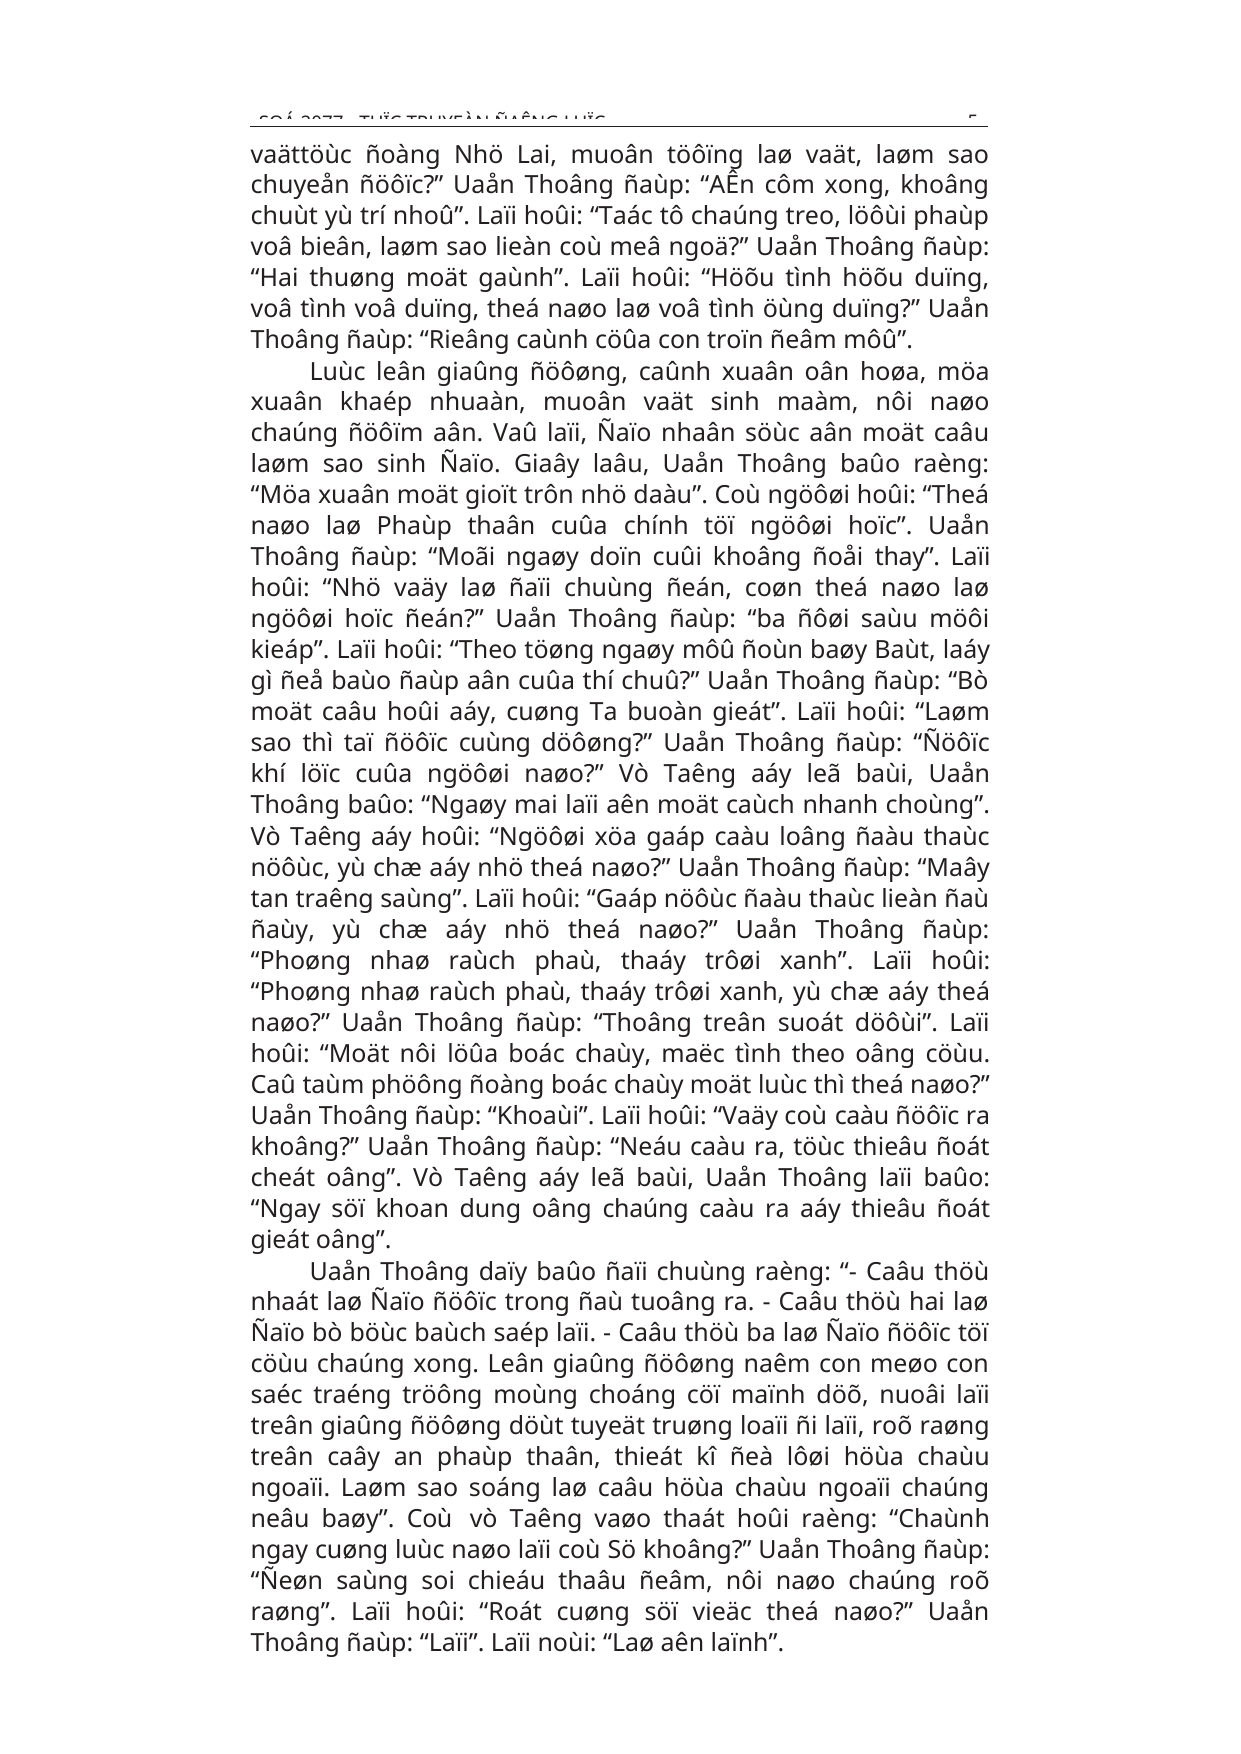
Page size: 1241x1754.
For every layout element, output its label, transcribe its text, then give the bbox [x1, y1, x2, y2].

text Uaån Thoâng daïy baûo ñaïi chuùng raèng: “- Caâu thöù nhaát laø Ñaïo ñöôïc trong ñaù tuoâng ra. - Caâu thöù hai laø Ñaïo bò böùc baùch saép laïi. - Caâu thöù ba laø Ñaïo ñöôïc töï cöùu chaúng xong. Leân giaûng ñöôøng naêm con meøo con saéc traéng tröông moùng choáng cöï maïnh döõ, nuoâi laïi treân giaûng ñöôøng döùt tuyeät truøng loaïi ñi laïi, roõ raøng treân caây an phaùp thaân, thieát kî ñeà lôøi höùa chaùu ngoaïi. Laøm sao soáng laø caâu höùa chaùu ngoaïi chaúng neâu baøy”. Coù vò Taêng vaøo thaát hoûi raèng: “Chaùnh ngay cuøng luùc naøo laïi coù Sö khoâng?” Uaån Thoâng ñaùp: “Ñeøn saùng soi chieáu thaâu ñeâm, nôi naøo chaúng roõ raøng”. Laïi hoûi: “Roát cuøng söï vieäc theá naøo?” Uaån Thoâng ñaùp: “Laïi”. Laïi noùi: “Laø aên laïnh”. [250, 1256, 990, 1659]
text vaättöùc ñoàng Nhö Lai, muoân töôïng laø vaät, laøm sao chuyeån ñöôïc?” Uaån Thoâng ñaùp: “AÊn côm xong, khoâng chuùt yù trí nhoû”. Laïi hoûi: “Taác tô chaúng treo, löôùi phaùp voâ bieân, laøm sao lieàn coù meâ ngoä?” Uaån Thoâng ñaùp: “Hai thuøng moät gaùnh”. Laïi hoûi: “Höõu tình höõu duïng, voâ tình voâ duïng, theá naøo laø voâ tình öùng duïng?” Uaån Thoâng ñaùp: “Rieâng caùnh cöûa con troïn ñeâm môû”. [250, 138, 990, 356]
text Luùc leân giaûng ñöôøng, caûnh xuaân oân hoøa, möa xuaân khaép nhuaàn, muoân vaät sinh maàm, nôi naøo chaúng ñöôïm aân. Vaû laïi, Ñaïo nhaân söùc aân moät caâu laøm sao sinh Ñaïo. Giaây laâu, Uaån Thoâng baûo raèng: “Möa xuaân moät gioït trôn nhö daàu”. Coù ngöôøi hoûi: “Theá naøo laø Phaùp thaân cuûa chính töï ngöôøi hoïc”. Uaån Thoâng ñaùp: “Moãi ngaøy doïn cuûi khoâng ñoåi thay”. Laïi hoûi: “Nhö vaäy laø ñaïi chuùng ñeán, coøn theá naøo laø ngöôøi hoïc ñeán?” Uaån Thoâng ñaùp: “ba ñôøi saùu möôi kieáp”. Laïi hoûi: “Theo töøng ngaøy môû ñoùn baøy Baùt, laáy gì ñeå baùo ñaùp aân cuûa thí chuû?” Uaån Thoâng ñaùp: “Bò moät caâu hoûi aáy, cuøng Ta buoàn gieát”. Laïi hoûi: “Laøm sao thì taï ñöôïc cuùng döôøng?” Uaån Thoâng ñaùp: “Ñöôïc khí löïc cuûa ngöôøi naøo?” Vò Taêng aáy leã baùi, Uaån Thoâng baûo: “Ngaøy mai laïi aên moät caùch nhanh choùng”. Vò Taêng aáy hoûi: “Ngöôøi xöa gaáp caàu loâng ñaàu thaùc nöôùc, yù chæ aáy nhö theá naøo?” Uaån Thoâng ñaùp: “Maây tan traêng saùng”. Laïi hoûi: “Gaáp nöôùc ñaàu thaùc lieàn ñaù ñaùy, yù chæ aáy nhö theá naøo?” Uaån Thoâng ñaùp: “Phoøng nhaø raùch phaù, thaáy trôøi xanh”. Laïi hoûi: “Phoøng nhaø raùch phaù, thaáy trôøi xanh, yù chæ aáy theá naøo?” Uaån Thoâng ñaùp: “Thoâng treân suoát döôùi”. Laïi hoûi: “Moät nôi löûa boác chaùy, maëc tình theo oâng cöùu. Caû taùm phöông ñoàng boác chaùy moät luùc thì theá naøo?” Uaån Thoâng ñaùp: “Khoaùi”. Laïi hoûi: “Vaäy coù caàu ñöôïc ra khoâng?” Uaån Thoâng ñaùp: “Neáu caàu ra, töùc thieâu ñoát cheát oâng”. Vò Taêng aáy leã baùi, Uaån Thoâng laïi baûo: “Ngay söï khoan dung oâng chaúng caàu ra aáy thieâu ñoát gieát oâng”. [250, 356, 990, 1256]
